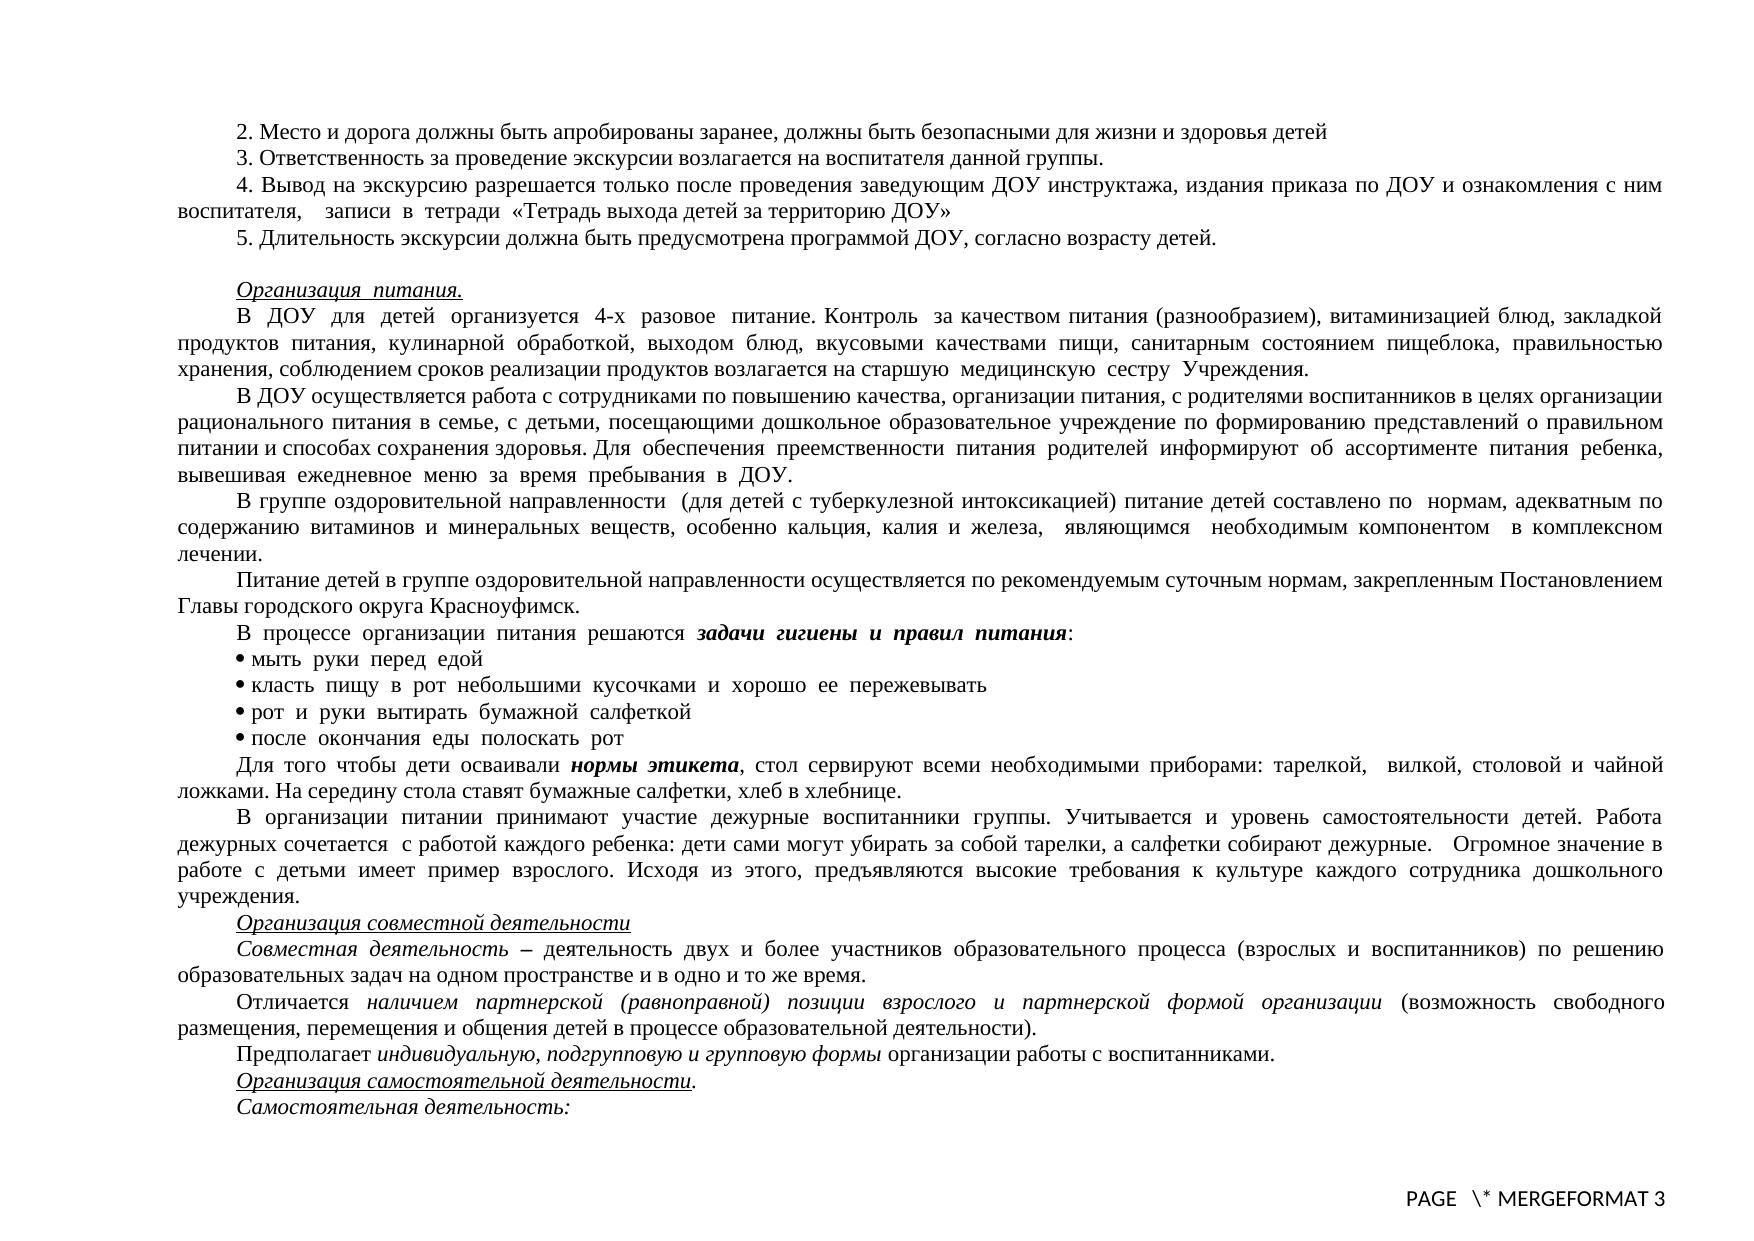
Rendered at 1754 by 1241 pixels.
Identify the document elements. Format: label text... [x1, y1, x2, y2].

text Отличается наличием партнерской (равноправной) позиции взрослого и партнерской формой организации (возможность свободного размещения, перемещения и общения детей в процессе образовательной деятельности). [177, 988, 1665, 1041]
text В ДОУ осуществляется работа с сотрудниками по повышению качества, организации питания, с родителями воспитанников в целях организации рационального питания в семье, с детьми, посещающими дошкольное образовательное учреждение по формированию представлений о правильном питании и способах сохранения здоровья. Для обеспечения преемственности питания родителей информируют об ассортименте питания ребенка, вывешивая ежедневное меню за время пребывания в ДОУ. [177, 382, 1665, 487]
text 5. Длительность экскурсии должна быть предусмотрена программой ДОУ, согласно возрасту детей. [177, 223, 1665, 250]
list рот и руки вытирать бумажной салфеткой [177, 698, 1665, 724]
list класть пищу в рот небольшими кусочками и хорошо ее пережевывать [177, 672, 1665, 698]
text Для того чтобы дети осваивали нормы этикета, стол сервируют всеми необходимыми приборами: тарелкой, вилкой, столовой и чайной ложками. На середину стола ставят бумажные салфетки, хлеб в хлебнице. [177, 751, 1665, 803]
text Организация питания. [177, 276, 1665, 303]
text Питание детей в группе оздоровительной направленности осуществляется по рекомендуемым суточным нормам, закрепленным Постановлением Главы городского округа Красноуфимск. [177, 566, 1665, 619]
text Самостоятельная деятельность: [177, 1093, 1665, 1119]
text Предполагает индивидуальную, подгрупповую и групповую формы организации работы с воспитанниками. [177, 1041, 1665, 1067]
text В процессе организации питания решаются задачи гигиены и правил питания: [177, 619, 1665, 645]
text В ДОУ для детей организуется 4-х разовое питание. Контроль за качеством питания (разнообразием), витаминизацией блюд, закладкой продуктов питания, кулинарной обработкой, выходом блюд, вкусовыми качествами пищи, санитарным состоянием пищеблока, правильностью хранения, соблюдением сроков реализации продуктов возлагается на старшую медицинскую сестру Учреждения. [177, 303, 1665, 382]
text 2. Место и дорога должны быть апробированы заранее, должны быть безопасными для жизни и здоровья детей [177, 118, 1665, 144]
text 4. Вывод на экскурсию разрешается только после проведения заведующим ДОУ инструктажа, издания приказа по ДОУ и ознакомления с ним воспитателя, записи в тетради «Тетрадь выхода детей за территорию ДОУ» [177, 171, 1665, 223]
text Организация самостоятельной деятельности. [177, 1067, 1665, 1093]
text В группе оздоровительной направленности (для детей с туберкулезной интоксикацией) питание детей составлено по нормам, адекватным по содержанию витаминов и минеральных веществ, особенно кальция, калия и железа, являющимся необходимым компонентом в комплексном лечении. [177, 487, 1665, 566]
text Организация совместной деятельности [177, 909, 1665, 935]
text 3. Ответственность за проведение экскурсии возлагается на воспитателя данной группы. [177, 144, 1665, 171]
text Совместная деятельность – деятельность двух и более участников образовательного процесса (взрослых и воспитанников) по решению образовательных задач на одном пространстве и в одно и то же время. [177, 935, 1665, 988]
text В организации питании принимают участие дежурные воспитанники группы. Учитывается и уровень самостоятельности детей. Работа дежурных сочетается с работой каждого ребенка: дети сами могут убирать за собой тарелки, а салфетки собирают дежурные. Огромное значение в работе с детьми имеет пример взрослого. Исходя из этого, предъявляются высокие требования к культуре каждого сотрудника дошкольного учреждения. [177, 803, 1665, 909]
list после окончания еды полоскать рот [177, 724, 1665, 751]
list мыть руки перед едой [177, 645, 1665, 672]
